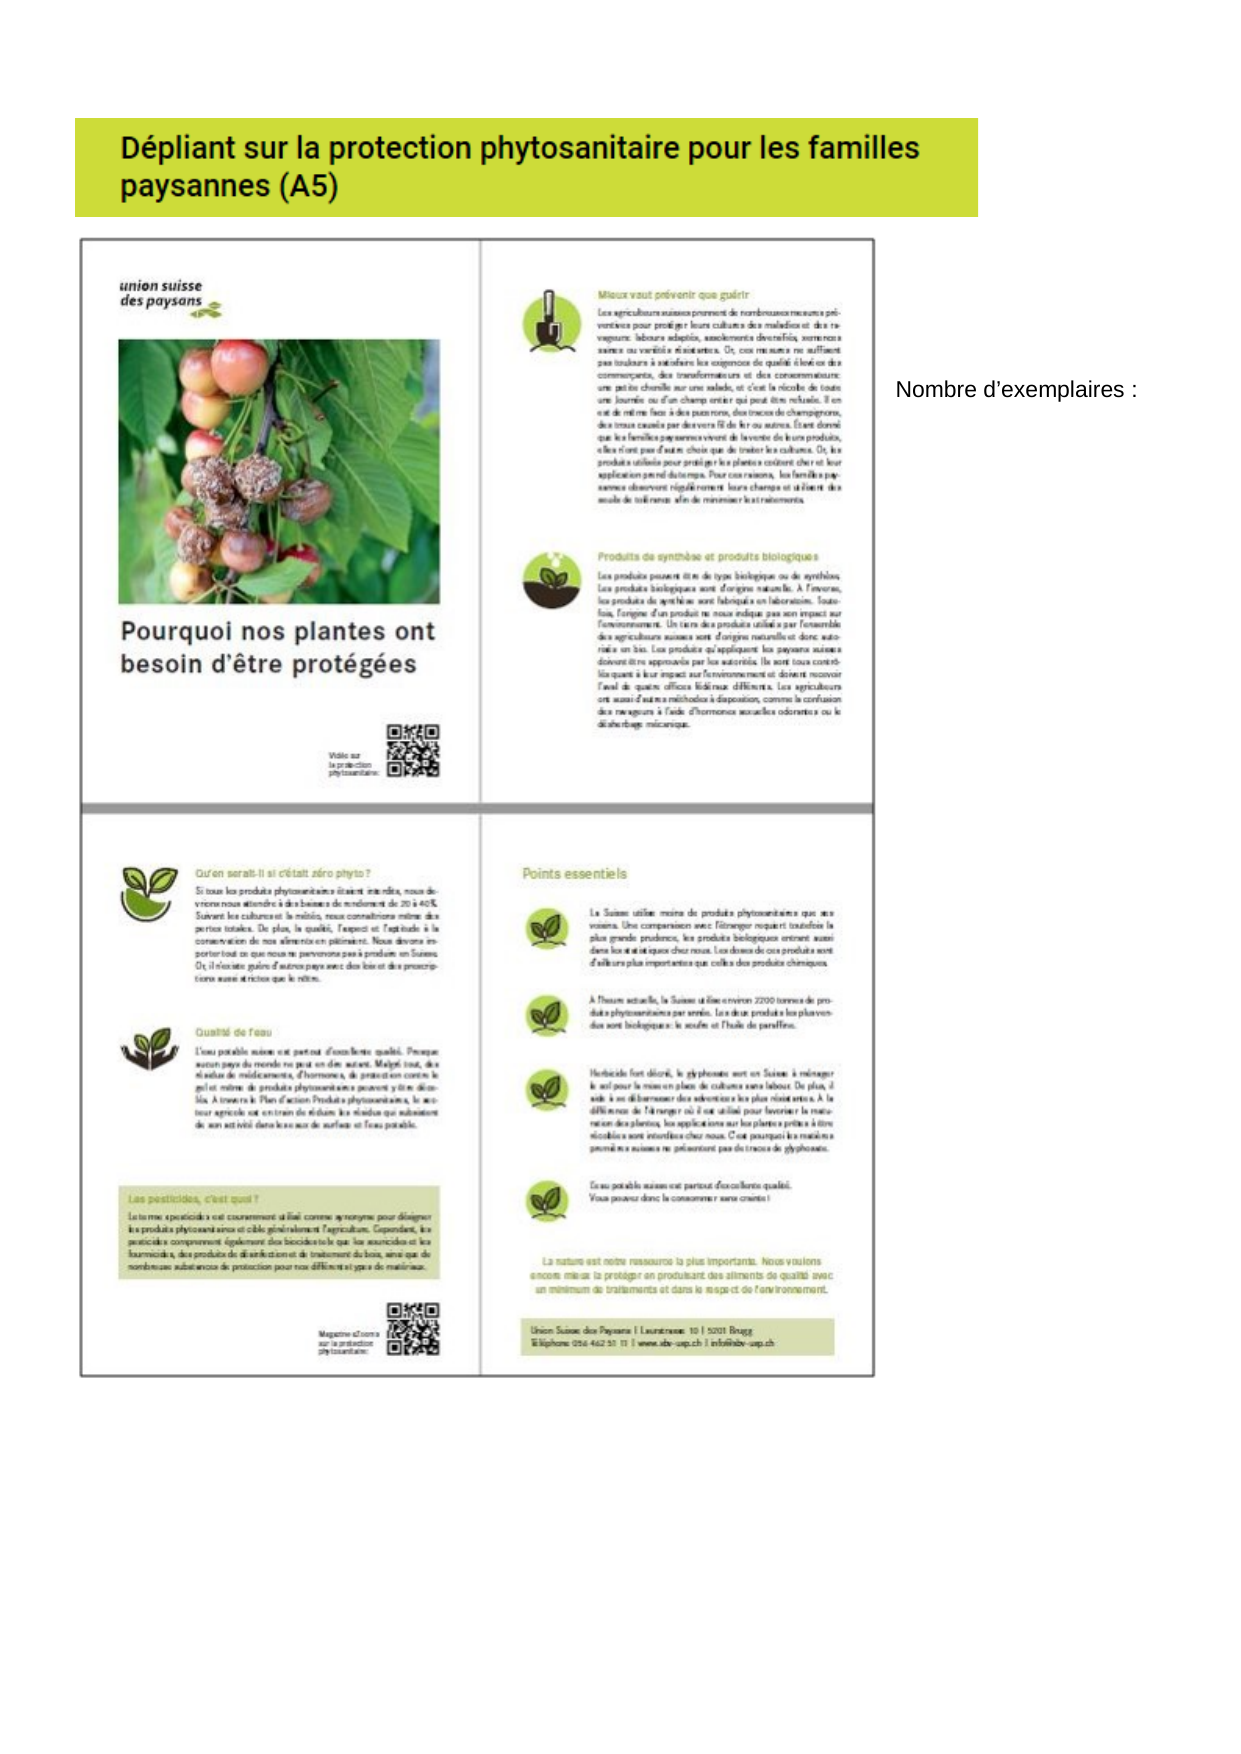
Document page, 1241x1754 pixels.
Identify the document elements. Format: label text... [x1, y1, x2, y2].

text Nombre d’exemplaires : [877, 376, 1165, 431]
picture [75, 235, 877, 1381]
picture [75, 118, 979, 217]
